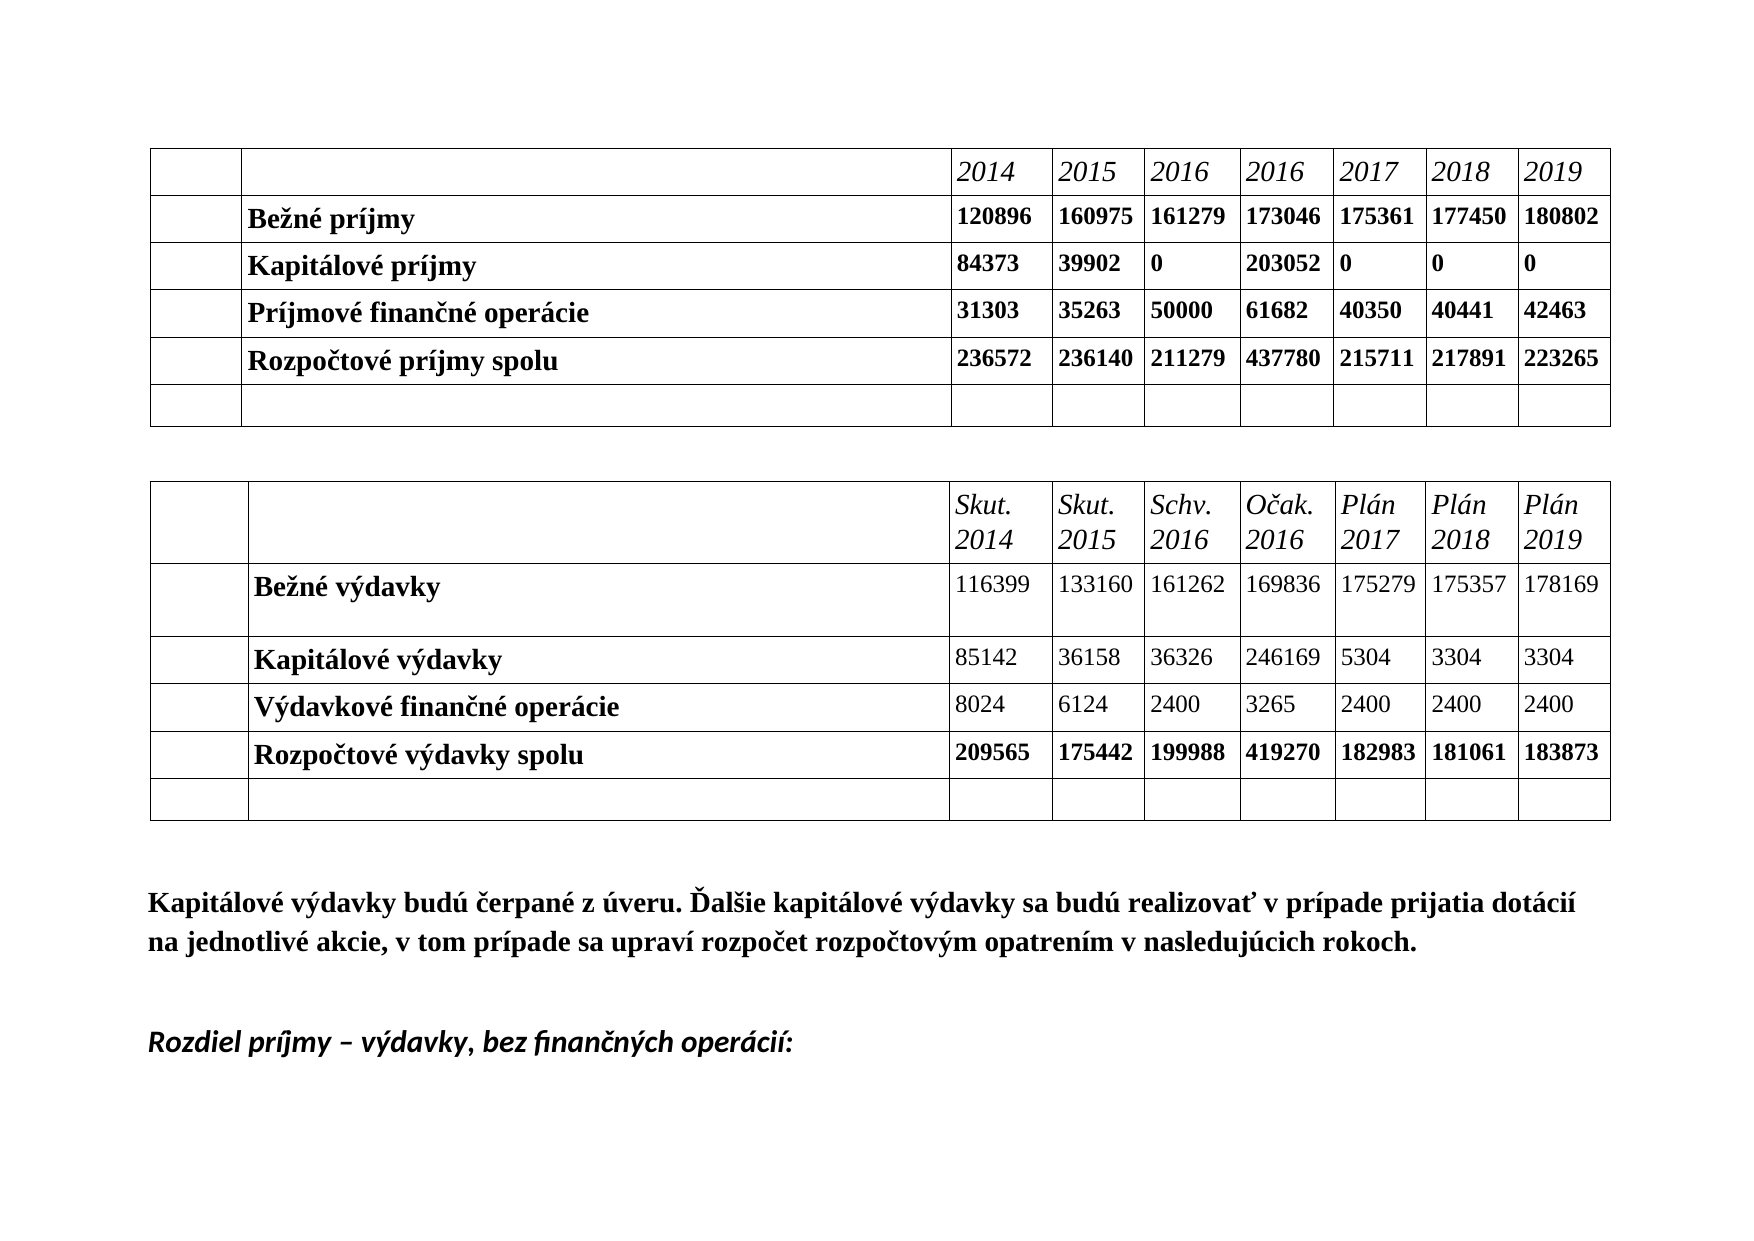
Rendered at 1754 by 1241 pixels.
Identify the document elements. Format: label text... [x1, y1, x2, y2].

table_cell Rozpočtové výdavky spolu [249, 732, 949, 778]
table_cell 173046 [1241, 196, 1333, 242]
table_cell 161279 [1145, 196, 1240, 242]
table_cell 175279 [1336, 564, 1425, 636]
table_cell Bežné výdavky [249, 564, 949, 636]
table_header Skut. 2014 [950, 482, 1052, 563]
table_cell 133160 [1053, 564, 1144, 636]
table_cell Kapitálové príjmy [242, 243, 951, 289]
table_cell [1145, 385, 1240, 426]
table_cell 180802 [1519, 196, 1610, 242]
table_cell [1334, 385, 1426, 426]
table_cell [1241, 385, 1333, 426]
table_cell 42463 [1519, 290, 1610, 336]
table_cell 0 [1519, 243, 1610, 289]
table_header Schv. 2016 [1145, 482, 1240, 563]
table_header [151, 482, 248, 563]
table_cell 175442 [1053, 732, 1144, 778]
table_cell 169836 [1241, 564, 1335, 636]
table_cell [151, 385, 241, 426]
table_cell [151, 732, 248, 778]
table_cell 0 [1334, 243, 1426, 289]
table_header [151, 149, 241, 195]
table_cell 84373 [952, 243, 1052, 289]
table_cell [1145, 779, 1240, 820]
table_cell 182983 [1336, 732, 1425, 778]
table_cell 211279 [1145, 338, 1240, 383]
table_cell 419270 [1241, 732, 1335, 778]
table_header Plán 2019 [1519, 482, 1610, 563]
table_cell 35263 [1053, 290, 1144, 336]
table_cell [1427, 385, 1518, 426]
table_cell 85142 [950, 637, 1052, 683]
table_cell 0 [1427, 243, 1518, 289]
table_cell 223265 [1519, 338, 1610, 383]
table_cell 203052 [1241, 243, 1333, 289]
table_cell Výdavkové finančné operácie [249, 684, 949, 731]
table_cell [950, 779, 1052, 820]
table_cell [1426, 779, 1518, 820]
table_cell [151, 243, 241, 289]
table_cell 36158 [1053, 637, 1144, 683]
table_header Očak. 2016 [1241, 482, 1335, 563]
table_cell 0 [1145, 243, 1240, 289]
table_cell 2400 [1336, 684, 1425, 731]
table_cell 175361 [1334, 196, 1426, 242]
table_cell [1519, 779, 1610, 820]
text Rozdiel príjmy – výdavky, bez finančných operácií: [148, 1022, 1606, 1060]
table_header [242, 149, 951, 195]
table_header Plán 2018 [1426, 482, 1518, 563]
table_cell 199988 [1145, 732, 1240, 778]
table_cell [1053, 385, 1144, 426]
table_cell [249, 779, 949, 820]
table_cell [151, 564, 248, 636]
table_cell 236572 [952, 338, 1052, 383]
table_cell [242, 385, 951, 426]
table_header Plán 2018 [1427, 149, 1518, 195]
table_cell [1519, 385, 1610, 426]
table_header Skut. 2015 [1053, 149, 1144, 195]
table_header Schv. 2016 [1145, 149, 1240, 195]
table_header Plán 2017 [1334, 149, 1426, 195]
table_cell [1241, 779, 1335, 820]
table_cell 39902 [1053, 243, 1144, 289]
table_header Skut. 2015 [1053, 482, 1144, 563]
table_cell 183873 [1519, 732, 1610, 778]
table_cell 36326 [1145, 637, 1240, 683]
table_cell 3304 [1426, 637, 1518, 683]
table_cell [1336, 779, 1425, 820]
table_cell 177450 [1427, 196, 1518, 242]
table_cell 160975 [1053, 196, 1144, 242]
table_cell 3265 [1241, 684, 1335, 731]
table_cell 215711 [1334, 338, 1426, 383]
table_header [249, 482, 949, 563]
table_cell 2400 [1426, 684, 1518, 731]
table_cell [151, 338, 241, 383]
table_cell 181061 [1426, 732, 1518, 778]
table_cell 209565 [950, 732, 1052, 778]
text Kapitálové výdavky budú čerpané z úveru. Ďalšie kapitálové výdavky sa budú realizovať v prípade prijatia dotácií na jednotlivé akcie, v tom prípade sa upraví rozpočet rozpočtovým opatrením v nasledujúcich rokoch. [148, 885, 1606, 996]
table_cell 437780 [1241, 338, 1333, 383]
table_cell Bežné príjmy [242, 196, 951, 242]
table_cell 217891 [1427, 338, 1518, 383]
table_cell 50000 [1145, 290, 1240, 336]
table_cell 2400 [1145, 684, 1240, 731]
table_cell 2400 [1519, 684, 1610, 731]
table_cell 40350 [1334, 290, 1426, 336]
table_cell 5304 [1336, 637, 1425, 683]
table_cell 3304 [1519, 637, 1610, 683]
table_cell 61682 [1241, 290, 1333, 336]
table_header Očak. 2016 [1241, 149, 1333, 195]
table_cell [151, 196, 241, 242]
table_cell 8024 [950, 684, 1052, 731]
table_header Plán 2019 [1519, 149, 1610, 195]
table_cell 120896 [952, 196, 1052, 242]
table_cell 236140 [1053, 338, 1144, 383]
table_cell [151, 290, 241, 336]
table_cell Kapitálové výdavky [249, 637, 949, 683]
table_cell 6124 [1053, 684, 1144, 731]
table_cell Príjmové finančné operácie [242, 290, 951, 336]
table_cell 116399 [950, 564, 1052, 636]
table_cell Rozpočtové príjmy spolu [242, 338, 951, 383]
table_header Skut. 2014 [952, 149, 1052, 195]
table_cell [952, 385, 1052, 426]
table_cell [151, 779, 248, 820]
table_cell 175357 [1426, 564, 1518, 636]
table_cell 178169 [1519, 564, 1610, 636]
table_cell [151, 637, 248, 683]
table_cell 40441 [1427, 290, 1518, 336]
table_cell [1053, 779, 1144, 820]
table_cell 31303 [952, 290, 1052, 336]
table_cell [151, 684, 248, 731]
table_cell 246169 [1241, 637, 1335, 683]
table_cell 161262 [1145, 564, 1240, 636]
table_header Plán 2017 [1336, 482, 1425, 563]
